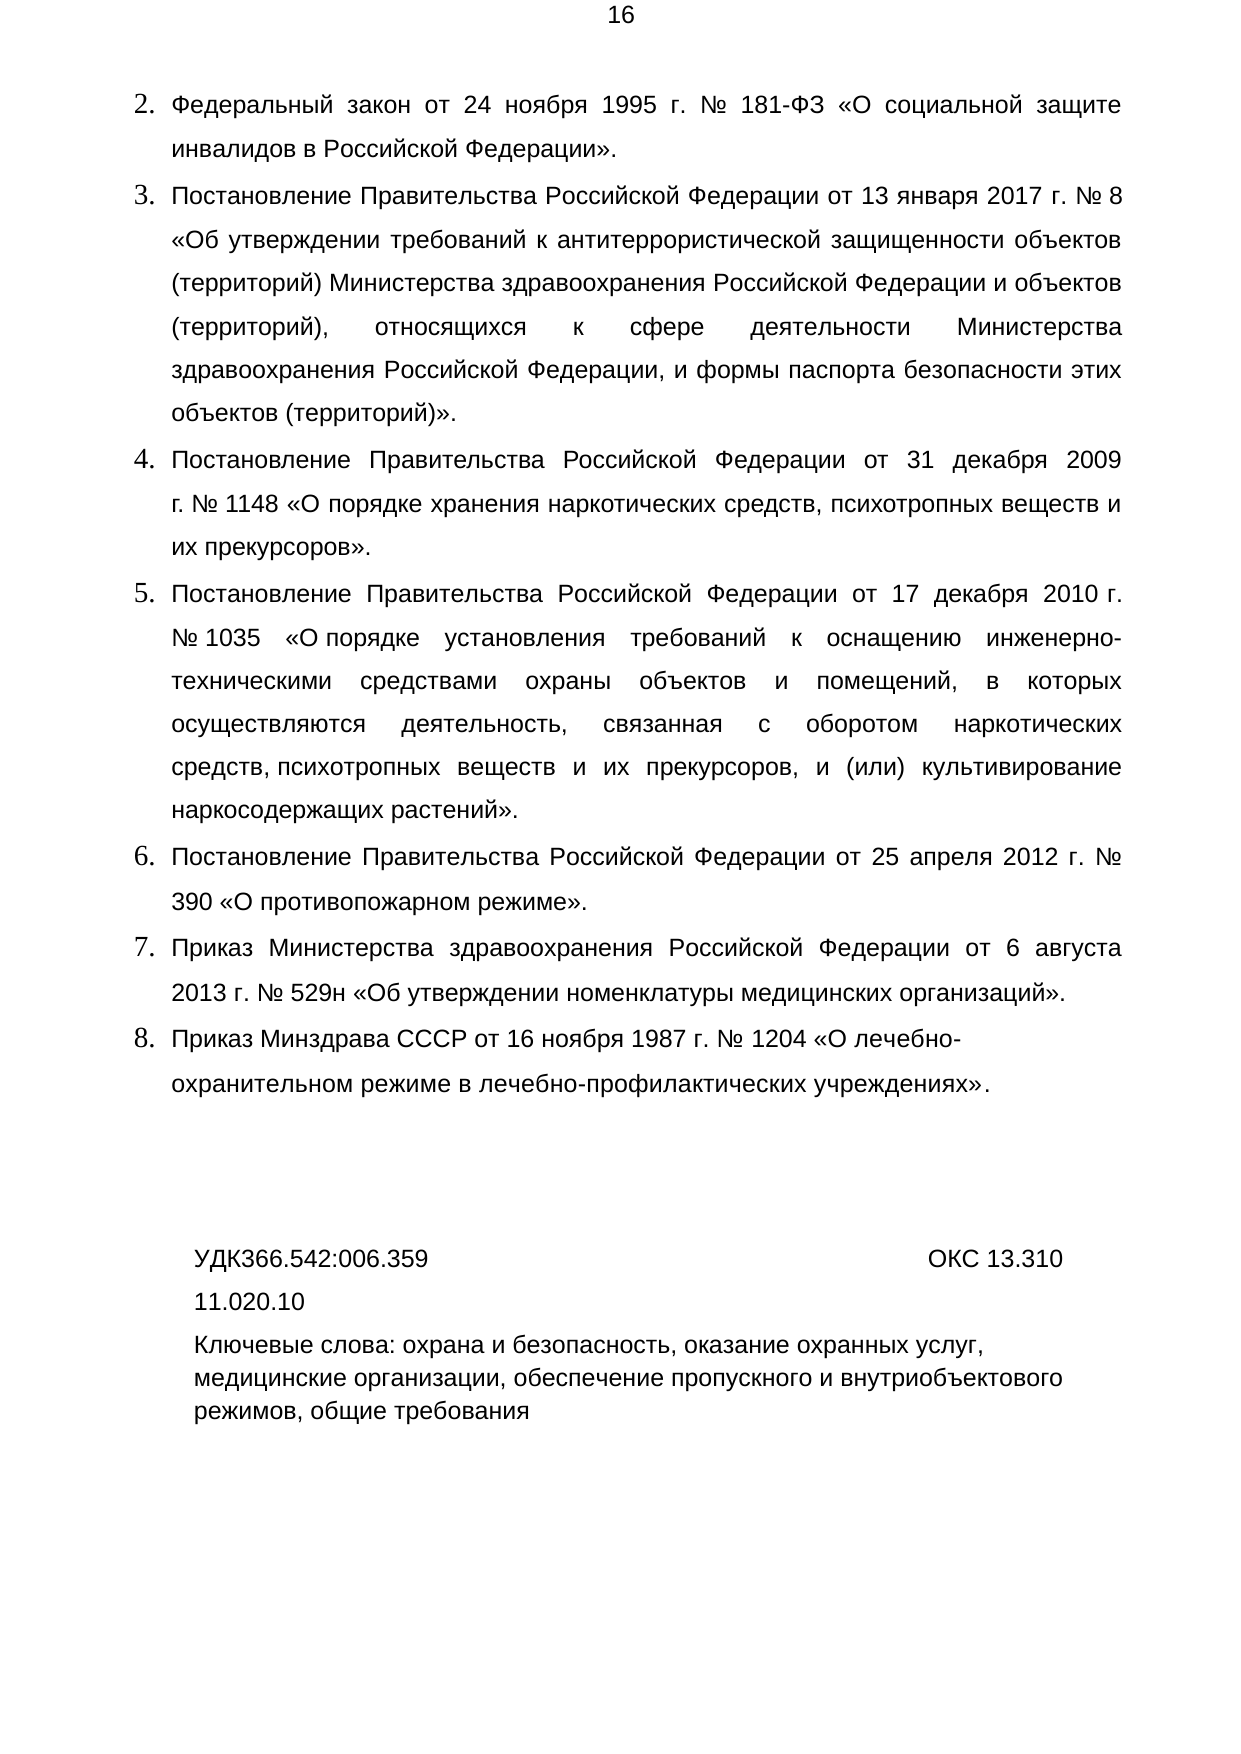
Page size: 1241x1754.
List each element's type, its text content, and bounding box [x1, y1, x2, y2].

subtitle Постановление Правительства Российской Федерации от 31 декабря 2009 г. № 1148 «О порядке хранения наркотических средств, психотропных веществ и их прекурсоров». [133, 441, 1123, 561]
text 11.020.10 [194, 1287, 1129, 1316]
list Федеральный закон от 24 ноября 1995 г. № 181-ФЗ «О социальной защите инвалидов в Российской Федерации». [133, 86, 1123, 163]
list Постановление Правительства Российской Федерации от 13 января 2017 г. № 8 «Об утверждении требований к антитеррористической защищенности объектов (территорий) Министерства здравоохранения Российской Федерации и объектов (территорий), относящихся к сфере деятельности Министерства здравоохранения Российской Федерации, и формы паспорта безопасности этих объектов (территорий)». [133, 177, 1123, 426]
list Приказ Министерства здравоохранения Российской Федерации от 6 августа 2013 г. № 529н «Об утверждении номенклатуры медицинских организаций». [133, 929, 1123, 1006]
text УДК366.542:006.359 ОКС 13.310 [194, 1244, 1129, 1272]
list Постановление Правительства Российской Федерации от 17 декабря 2010 г. № 1035 «О порядке установления требований к оснащению инженерно-техническими средствами охраны объектов и помещений, в которых осуществляются деятельность, связанная с оборотом наркотических средств, психотропных веществ и их прекурсоров, и (или) культивирование наркосодержащих растений». [133, 575, 1123, 824]
list Приказ Минздрава СССР от 16 ноября 1987 г. № 1204 «О лечебно-охранительном режиме в лечебно-профилактических учреждениях». [133, 1021, 1123, 1097]
list Постановление Правительства Российской Федерации от 25 апреля 2012 г. № 390 «О противопожарном режиме». [133, 838, 1123, 915]
list Ключевые слова: охрана и безопасность, оказание охранных услуг, медицинские организации, обеспечение пропускного и внутриобъектового режимов, общие требования [194, 1330, 1123, 1425]
